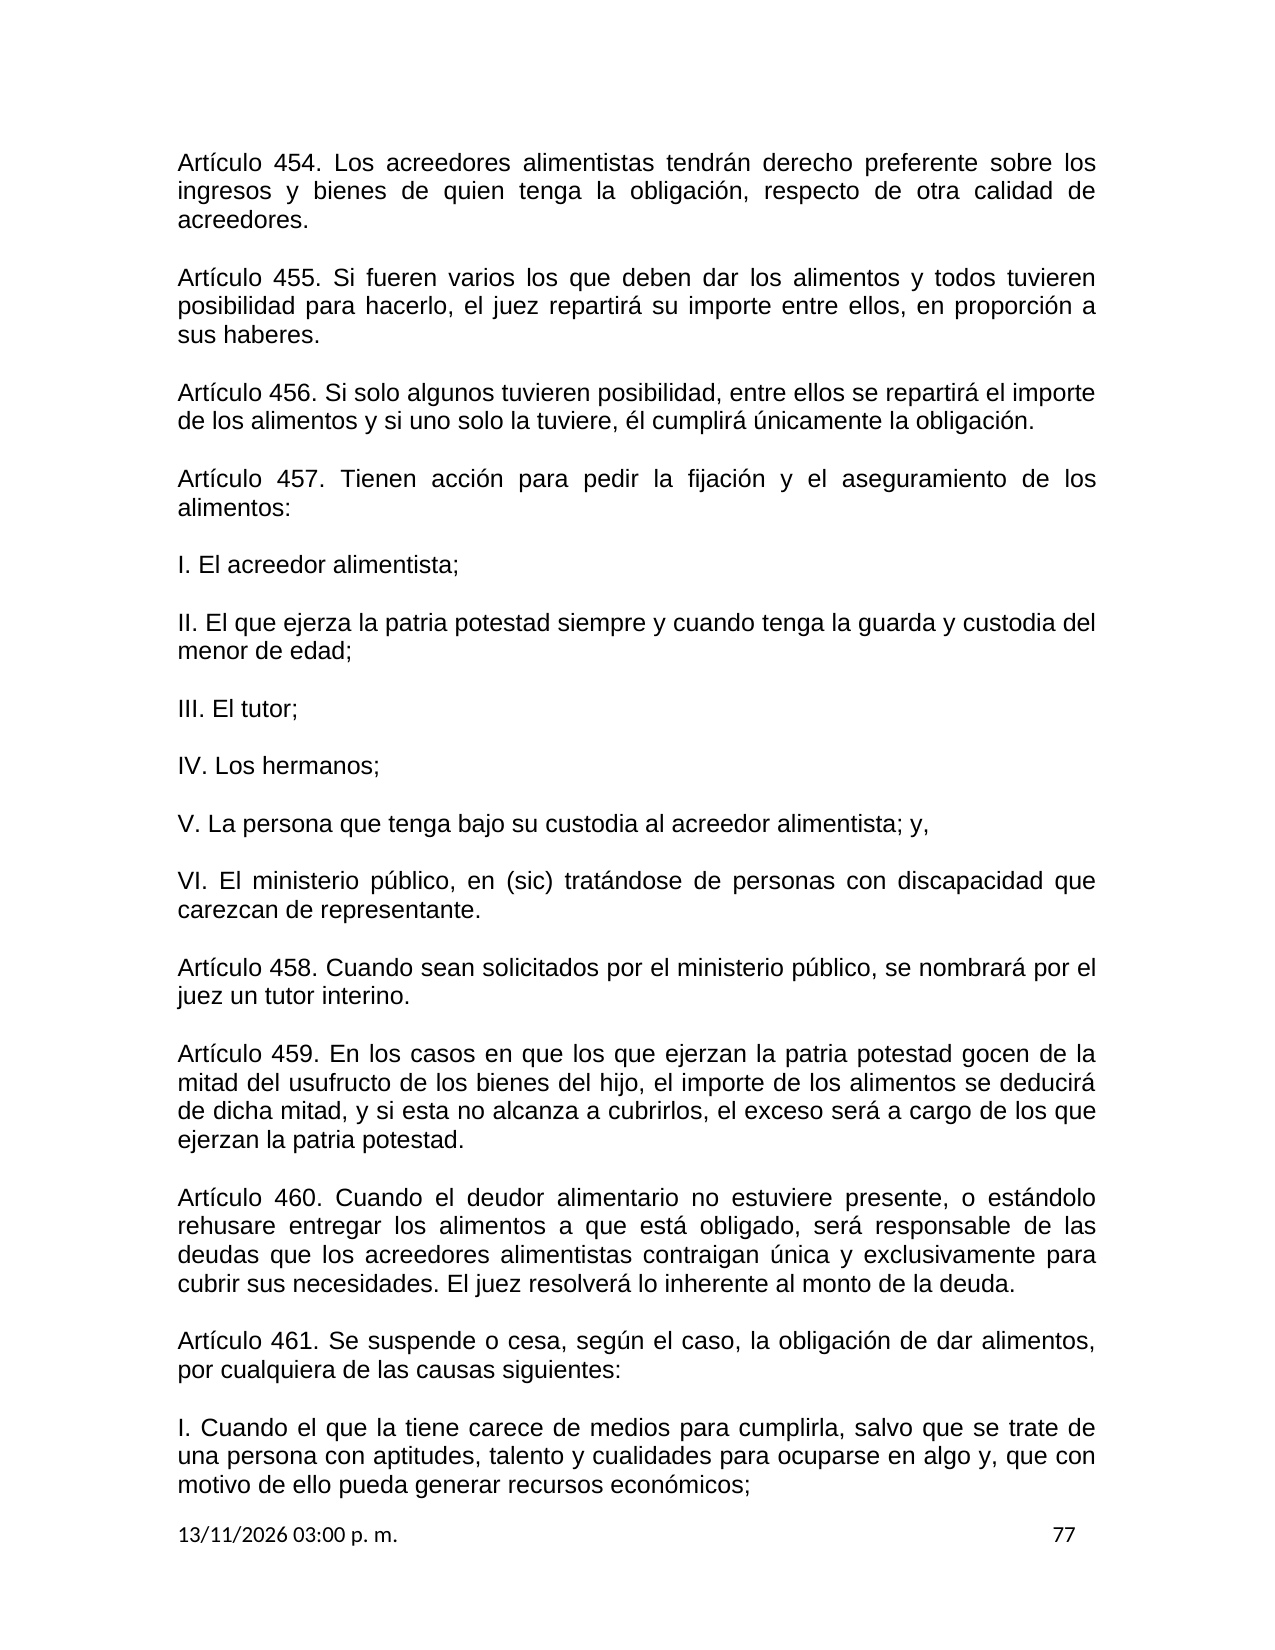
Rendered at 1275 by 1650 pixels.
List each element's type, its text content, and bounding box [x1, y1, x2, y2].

text IV. Los hermanos; [177, 751, 1098, 780]
text V. La persona que tenga bajo su custodia al acreedor alimentista; y, [177, 809, 1098, 838]
text Artículo 457. Tienen acción para pedir la fijación y el aseguramiento de los alimentos: [177, 464, 1098, 521]
text Artículo 456. Si solo algunos tuvieren posibilidad, entre ellos se repartirá el importe de los alimentos y si uno solo la tuviere, él cumplirá únicamente la obligación. [177, 378, 1098, 435]
text Artículo 454. Los acreedores alimentistas tendrán derecho preferente sobre los ingresos y bienes de quien tenga la obligación, respecto de otra calidad de acreedores. [177, 148, 1098, 234]
text VI. El ministerio público, en (sic) tratándose de personas con discapacidad que carezcan de representante. [177, 866, 1098, 924]
text Artículo 461. Se suspende o cesa, según el caso, la obligación de dar alimentos, por cualquiera de las causas siguientes: [177, 1326, 1098, 1384]
text II. El que ejerza la patria potestad siempre y cuando tenga la guarda y custodia del menor de edad; [177, 608, 1098, 665]
text I. El acreedor alimentista; [177, 550, 1098, 579]
text Artículo 460. Cuando el deudor alimentario no estuviere presente, o estándolo rehusare entregar los alimentos a que está obligado, será responsable de las deudas que los acreedores alimentistas contraigan única y exclusivamente para cubrir sus necesidades. El juez resolverá lo inherente al monto de la deuda. [177, 1183, 1098, 1298]
text III. El tutor; [177, 694, 1098, 723]
text I. Cuando el que la tiene carece de medios para cumplirla, salvo que se trate de una persona con aptitudes, talento y cualidades para ocuparse en algo y, que con motivo de ello pueda generar recursos económicos; [177, 1413, 1098, 1499]
text Artículo 458. Cuando sean solicitados por el ministerio público, se nombrará por el juez un tutor interino. [177, 953, 1098, 1010]
text Artículo 459. En los casos en que los que ejerzan la patria potestad gocen de la mitad del usufructo de los bienes del hijo, el importe de los alimentos se deducirá de dicha mitad, y si esta no alcanza a cubrirlos, el exceso será a cargo de los que ejerzan la patria potestad. [177, 1039, 1098, 1154]
text Artículo 455. Si fueren varios los que deben dar los alimentos y todos tuvieren posibilidad para hacerlo, el juez repartirá su importe entre ellos, en proporción a sus haberes. [177, 263, 1098, 349]
